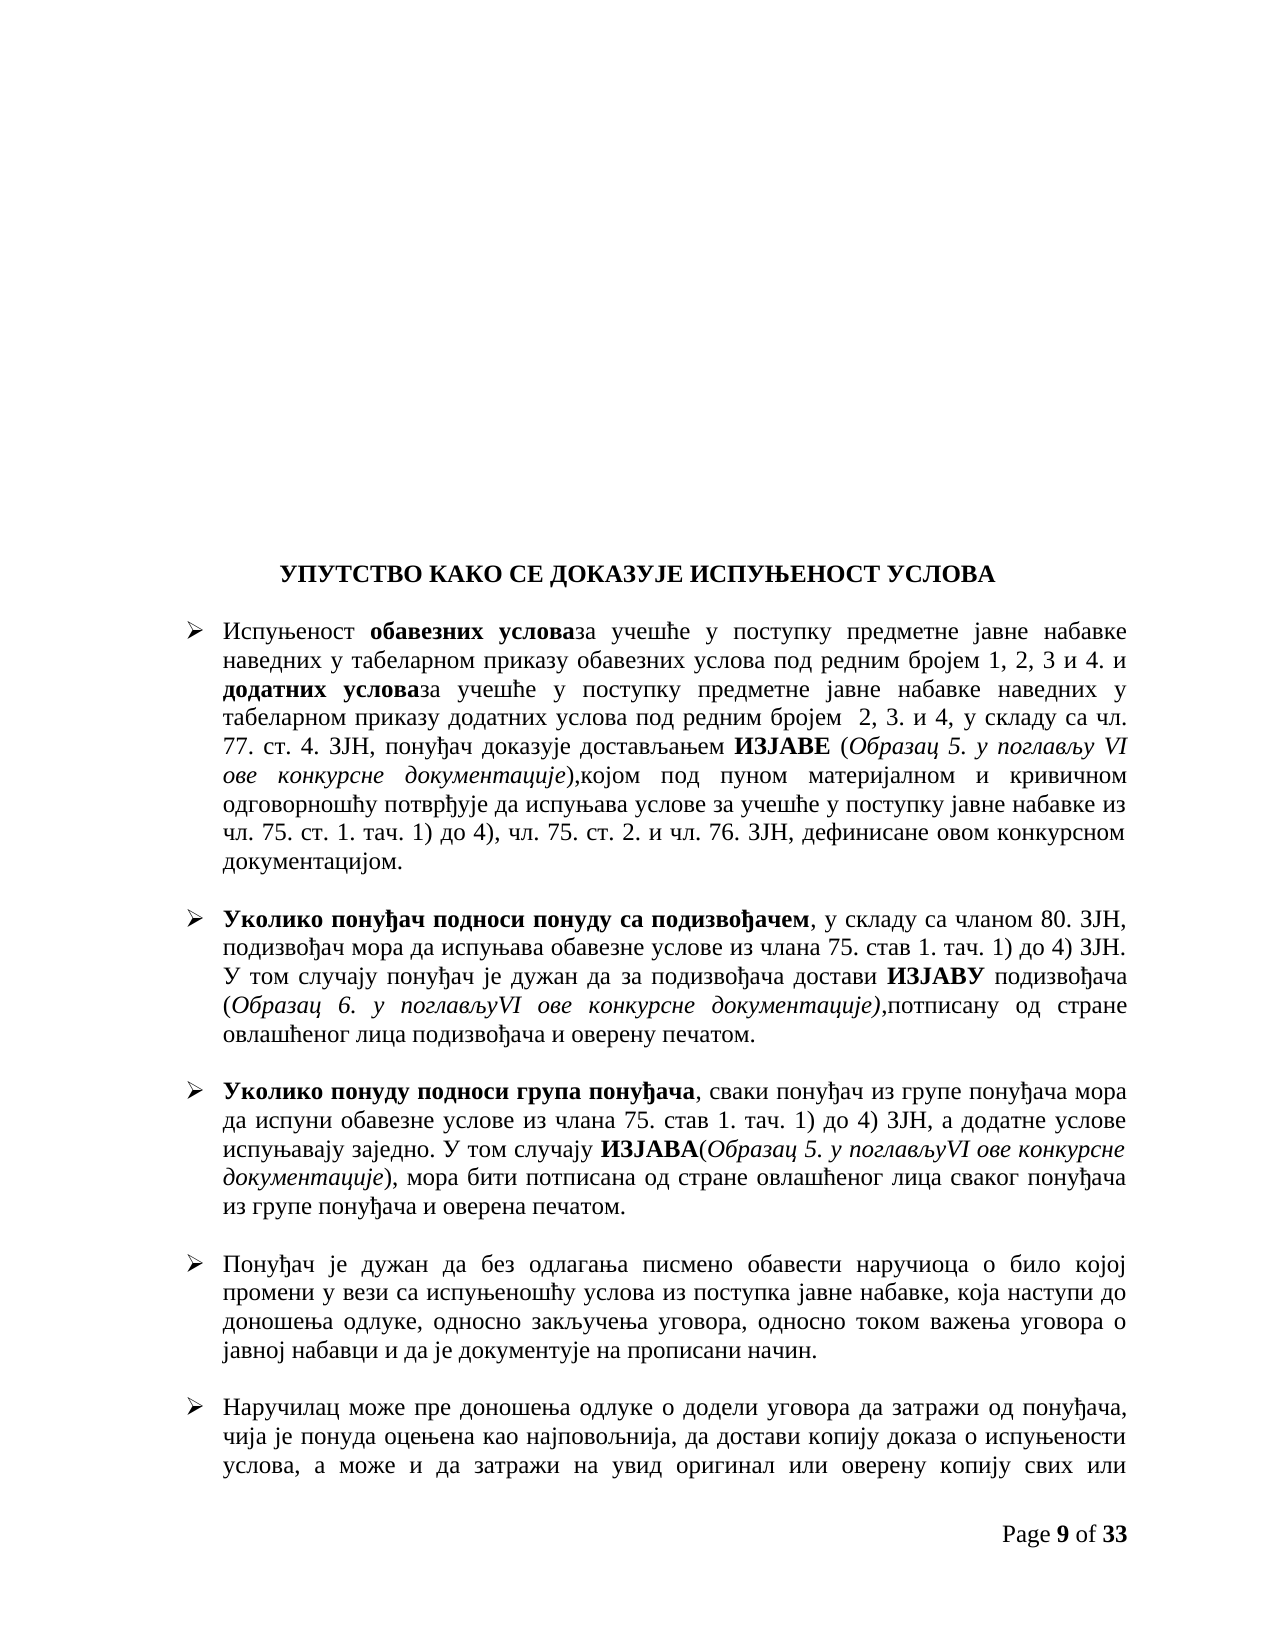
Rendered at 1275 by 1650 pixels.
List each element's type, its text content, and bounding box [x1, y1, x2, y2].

list Уколико понуду подноси група понуђача, сваки понуђач из групе понуђача мора да испуни обавезне услове из члана 75. став 1. тач. 1) до 4) ЗЈН, а додатне услове испуњавају заједно. У том случају ИЗЈАВА(Образац 5. у поглављуVI ове конкурсне документације), мора бити потписана од стране овлашћеног лица сваког понуђача из групе понуђача и оверена печатом. [185, 1076, 1127, 1220]
list Испуњеност обавезних условаза учешће у поступку предметне јавне набавке наведних у табеларном приказу обавезних услова под редним бројем 1, 2, 3 и 4. и додатних условаза учешће у поступку предметне јавне набавке наведних у табеларном приказу додатних услова под редним бројем 2, 3. и 4, у складу са чл. 77. ст. 4. ЗЈН, понуђач доказује достављањем ИЗЈАВЕ (Образац 5. у поглављу VI ове конкурсне документације),којом под пуном материјалном и кривичном одговорношћу потврђује да испуњава услове за учешће у поступку јавне набавке из чл. 75. ст. 1. тач. 1) до 4), чл. 75. ст. 2. и чл. 76. ЗЈН, дефинисане овом конкурсном документацијом. [185, 616, 1127, 875]
text УПУТСТВО КАКО СЕ ДОКАЗУЈЕ ИСПУЊЕНОСТ УСЛОВА [148, 559, 1127, 587]
list Понуђач је дужан да без одлагања писмено обавести наручиоца о било којој промени у вези са испуњеношћу услова из поступка јавне набавке, која наступи до доношења одлуке, односно закључења уговора, односно током важења уговора о јавној набавци и да је документује на прописани начин. [185, 1249, 1127, 1364]
list Уколико понуђач подноси понуду са подизвођачем, у складу са чланом 80. ЗЈН, подизвођач мора да испуњава обавезне услове из члана 75. став 1. тач. 1) до 4) ЗЈН. У том случају понуђач је дужан да за подизвођача достави ИЗЈАВУ подизвођача (Образац 6. у поглављуVI ове конкурсне документације),потписану од стране овлашћеног лица подизвођача и оверену печатом. [185, 904, 1127, 1047]
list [185, 1392, 1127, 1479]
